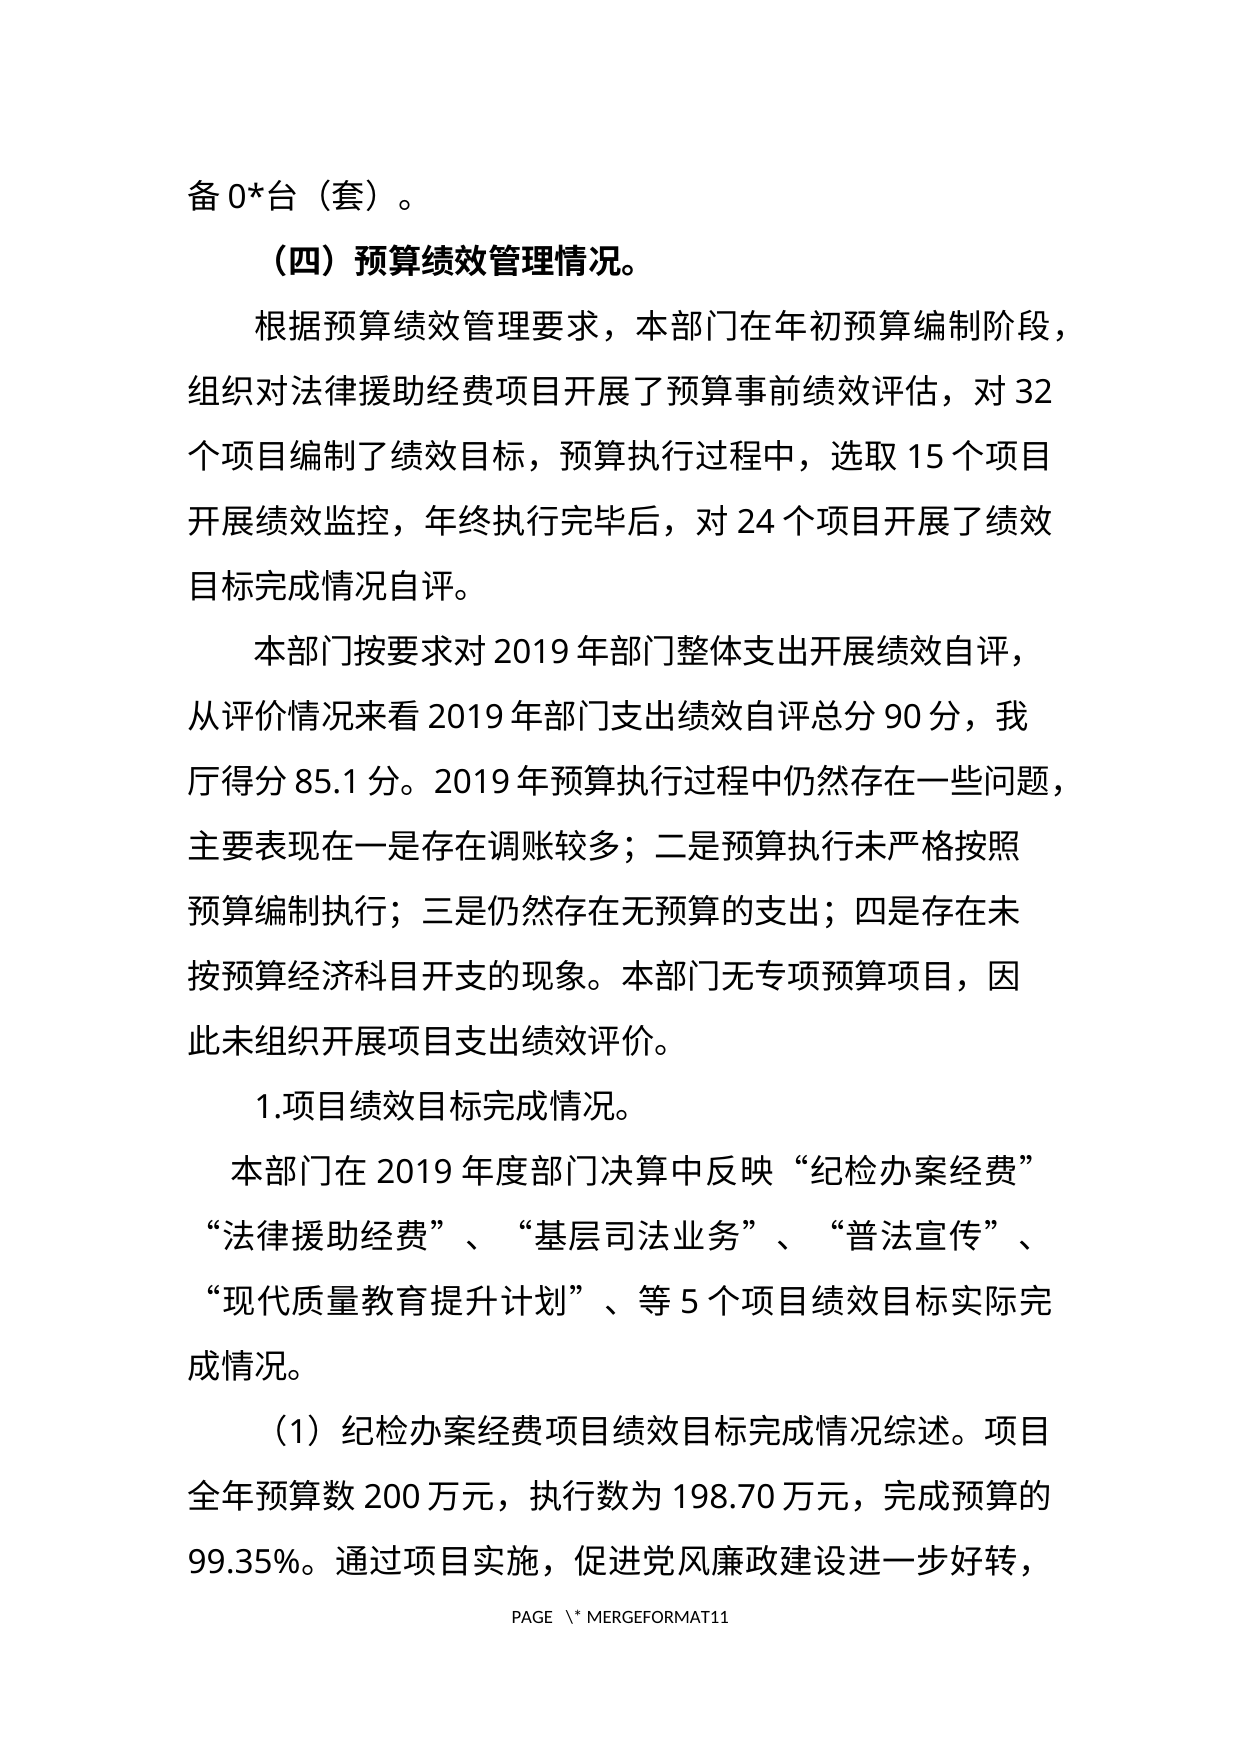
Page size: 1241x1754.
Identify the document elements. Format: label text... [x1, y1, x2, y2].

text 本部门按要求对2019年部门整体支出开展绩效自评，从评价情况来看2019年部门支出绩效自评总分90分，我厅得分85.1分。2019年预算执行过程中仍然存在一些问题，主要表现在一是存在调账较多；二是预算执行未严格按照预算编制执行；三是仍然存在无预算的支出；四是存在未按预算经济科目开支的现象。本部门无专项预算项目，因此未组织开展项目支出绩效评价。 [187, 617, 1053, 1072]
text 1.项目绩效目标完成情况。 本部门在2019年度部门决算中反映“纪检办案经费”“法律援助经费”、“基层司法业务”、“普法宣传”、“现代质量教育提升计划”、等5个项目绩效目标实际完成情况。 [187, 1072, 1053, 1397]
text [187, 162, 1053, 227]
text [187, 1397, 1053, 1592]
text （四）预算绩效管理情况。 [187, 227, 1053, 292]
text 根据预算绩效管理要求，本部门在年初预算编制阶段，组织对法律援助经费项目开展了预算事前绩效评估，对32个项目编制了绩效目标，预算执行过程中，选取15个项目开展绩效监控，年终执行完毕后，对24个项目开展了绩效目标完成情况自评。 [187, 292, 1053, 617]
